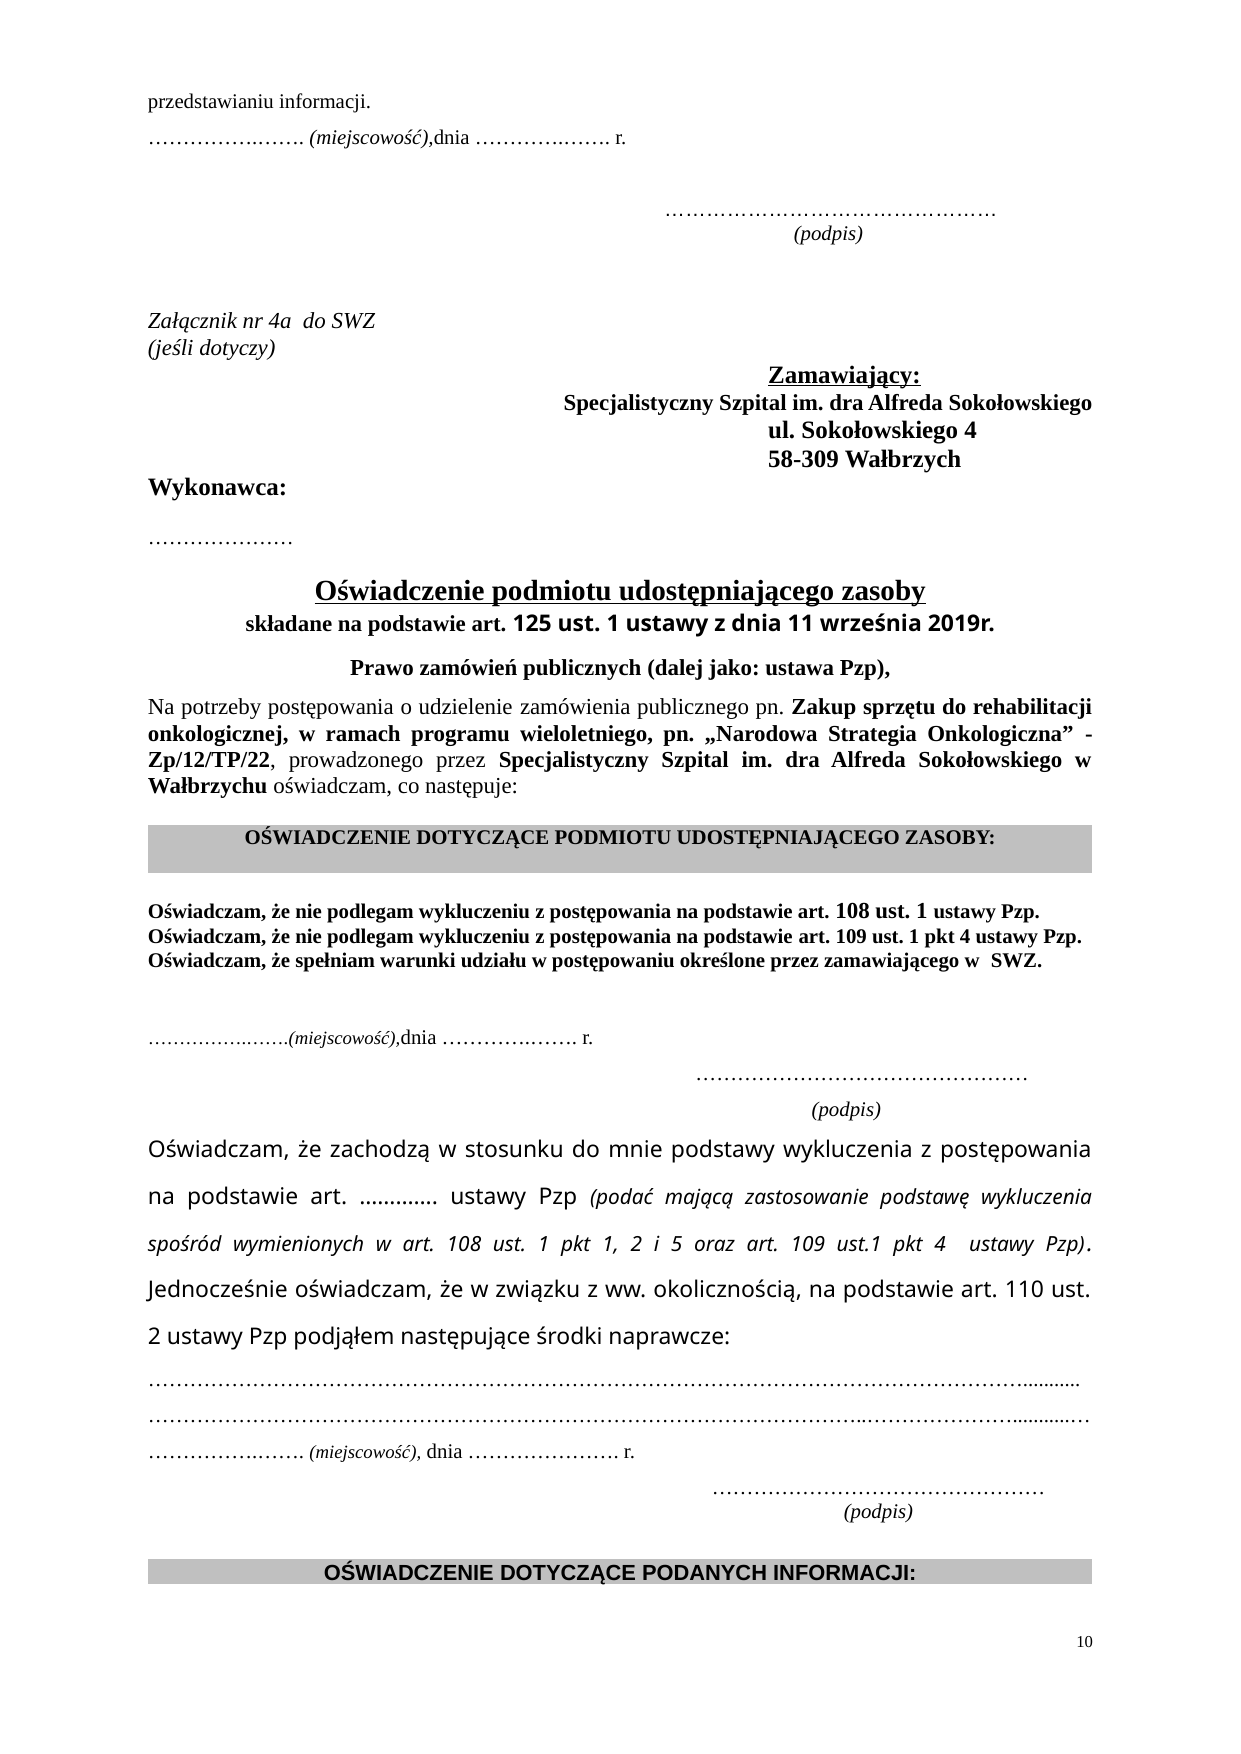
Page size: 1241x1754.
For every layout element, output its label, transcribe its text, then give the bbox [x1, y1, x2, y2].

text (podpis) [590, 1499, 1092, 1523]
text …………………………………………………………………………………………..…………………...........… [148, 1403, 1092, 1427]
text (jeśli dotyczy) [148, 333, 1092, 360]
text Na potrzeby postępowania o udzielenie zamówienia publicznego pn. Zakup sprzętu do rehabilitacji onkologicznej, w ramach programu wieloletniego, pn. „Narodowa Strategia Onkologiczna” - Zp/12/TP/22, prowadzonego przez Specjalistyczny Szpital im. dra Alfreda Sokołowskiego w Wałbrzychu oświadczam, co następuje: [148, 693, 1092, 799]
text ul. Sokołowskiego 4 [768, 415, 1092, 444]
text (podpis) [738, 1097, 1092, 1121]
text ………………… [148, 525, 472, 549]
text ………………………………………… [148, 1061, 1092, 1085]
text Oświadczam, że nie podlegam wykluczeniu z postępowania na podstawie art. 109 ust. 1 pkt 4 ustawy Pzp. [148, 924, 1092, 948]
text …………….……. (miejscowość), dnia …………………. r. [148, 1439, 1092, 1463]
text składane na podstawie art. 125 ust. 1 ustawy z dnia 11 września 2019r. [148, 607, 1092, 638]
text Specjalistyczny Szpital im. dra Alfreda Sokołowskiego [148, 389, 1092, 415]
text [148, 89, 1092, 113]
text Oświadczenie podmiotu udostępniającego zasoby [148, 573, 1092, 607]
text ………………………………………… [148, 197, 1092, 221]
text (podpis) [148, 221, 1092, 245]
text ………………………………………… [590, 1475, 1092, 1499]
text Zamawiający: [694, 360, 1092, 389]
text ………………………………………………………………………………………………………………........... [148, 1367, 1092, 1391]
text 58-309 Wałbrzych [768, 444, 1092, 472]
text OŚWIADCZENIE DOTYCZĄCE PODANYCH INFORMACJI: [148, 1559, 1092, 1584]
text Oświadczam, że zachodzą w stosunku do mnie podstawy wykluczenia z postępowania na podstawie art. …………. ustawy Pzp (podać mającą zastosowanie podstawę wykluczenia spośród wymienionych w art. 108 ust. 1 pkt 1, 2 i 5 oraz art. 109 ust.1 pkt 4 ustawy Pzp). Jednocześnie oświadczam, że w związku z ww. okolicznością, na podstawie art. 110 ust. 2 ustawy Pzp podjąłem następujące środki naprawcze: [148, 1133, 1092, 1351]
text OŚWIADCZENIE DOTYCZĄCE PODMIOTU UDOSTĘPNIAJĄCEGO ZASOBY: [148, 825, 1092, 849]
text Oświadczam, że nie podlegam wykluczeniu z postępowania na podstawie art. 108 ust. 1 ustawy Pzp. [148, 897, 1092, 924]
text …………….…….(miejscowość),dnia ………….……. r. [148, 1024, 1092, 1049]
text Prawo zamówień publicznych (dalej jako: ustawa Pzp), [148, 654, 1092, 680]
text Oświadczam, że spełniam warunki udziału w postępowaniu określone przez zamawiającego w SWZ. [148, 948, 1092, 972]
text …………….……. (miejscowość),dnia ………….……. r. [148, 125, 1092, 149]
text Załącznik nr 4a do SWZ [148, 307, 1092, 333]
text Wykonawca: [148, 472, 1092, 501]
